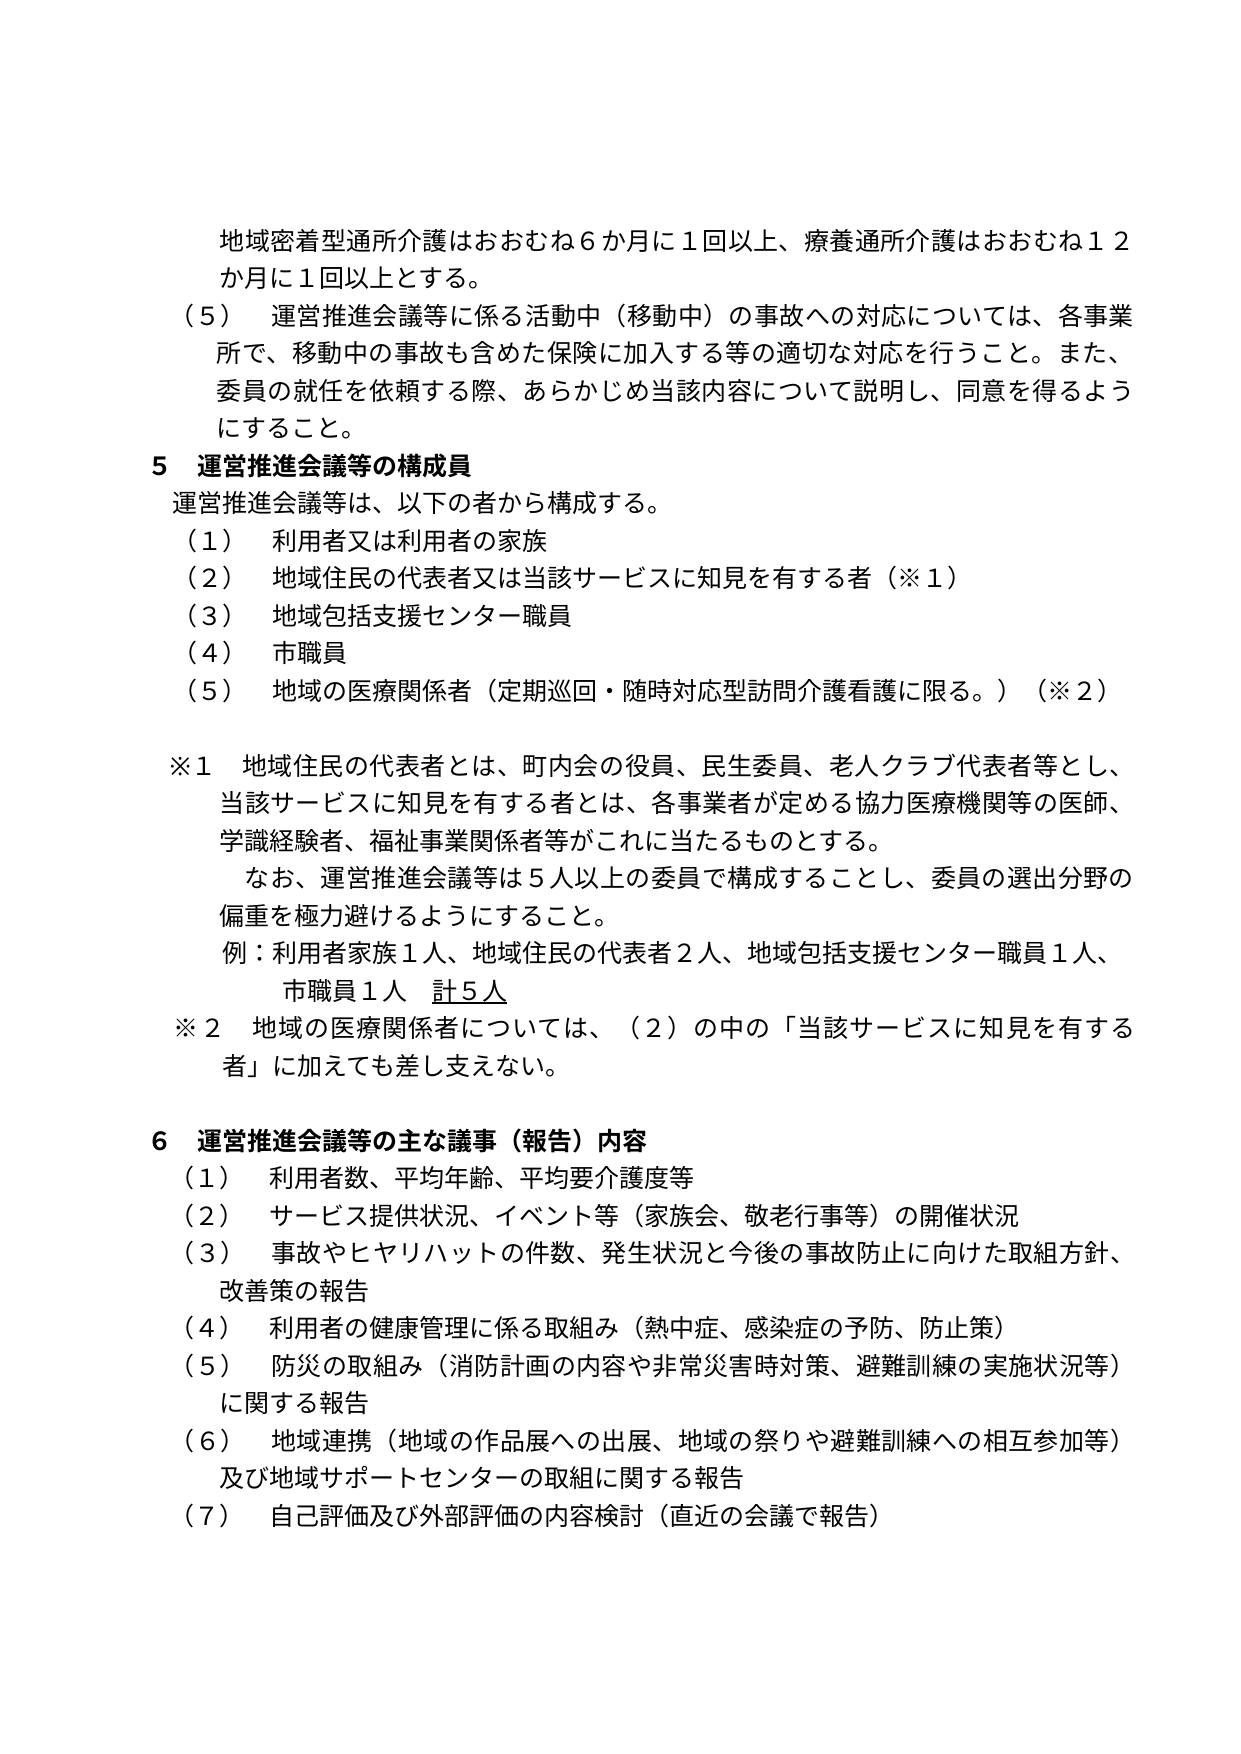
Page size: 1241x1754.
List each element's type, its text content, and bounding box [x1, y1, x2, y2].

text ５ 運営推進会議等の構成員 [148, 446, 1137, 483]
text （１） 利用者数、平均年齢、平均要介護度等 [169, 1158, 1137, 1196]
text （２） 地域住民の代表者又は当該サービスに知見を有する者（※１） [148, 558, 1137, 596]
text （５） 防災の取組み（消防計画の内容や非常災害時対策、避難訓練の実施状況等）に関する報告 [169, 1346, 1137, 1421]
text 市職員１人 計５人 [257, 971, 1137, 1008]
text （４） 利用者の健康管理に係る取組み（熱中症、感染症の予防、防止策） [169, 1308, 1137, 1346]
text （６） 地域連携（地域の作品展への出展、地域の祭りや避難訓練への相互参加等）及び地域サポートセンターの取組に関する報告 [169, 1421, 1137, 1496]
text 運営推進会議等は、以下の者から構成する。 [148, 483, 1137, 521]
text （４） 市職員 [148, 633, 1137, 671]
text （３） 地域包括支援センター職員 [148, 596, 1137, 633]
text ※１ 地域住民の代表者とは、町内会の役員、民生委員、老人クラブ代表者等とし、当該サービスに知見を有する者とは、各事業者が定める協力医療機関等の医師、学識経験者、福祉事業関係者等がこれに当たるものとする。 [169, 746, 1137, 858]
text （２） サービス提供状況、イベント等（家族会、敬老行事等）の開催状況 [169, 1196, 1137, 1233]
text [169, 221, 1137, 296]
text 例：利用者家族１人、地域住民の代表者２人、地域包括支援センター職員１人、 [148, 933, 1137, 971]
text （５） 運営推進会議等に係る活動中（移動中）の事故への対応については、各事業所で、移動中の事故も含めた保険に加入する等の適切な対応を行うこと。また、委員の就任を依頼する際、あらかじめ当該内容について説明し、同意を得るようにすること。 [169, 296, 1137, 446]
text （１） 利用者又は利用者の家族 [148, 521, 1137, 558]
text （３） 事故やヒヤリハットの件数、発生状況と今後の事故防止に向けた取組方針、改善策の報告 [169, 1233, 1137, 1308]
text （７） 自己評価及び外部評価の内容検討（直近の会議で報告） [169, 1496, 1137, 1533]
text なお、運営推進会議等は５人以上の委員で構成することし、委員の選出分野の偏重を極力避けるようにすること。 [219, 858, 1137, 933]
text ６ 運営推進会議等の主な議事（報告）内容 [148, 1121, 1137, 1158]
text （５） 地域の医療関係者（定期巡回・随時対応型訪問介護看護に限る。）（※２） [148, 671, 1137, 708]
text ※２ 地域の医療関係者については、（２）の中の「当該サービスに知見を有する者」に加えても差し支えない。 [148, 1008, 1137, 1083]
